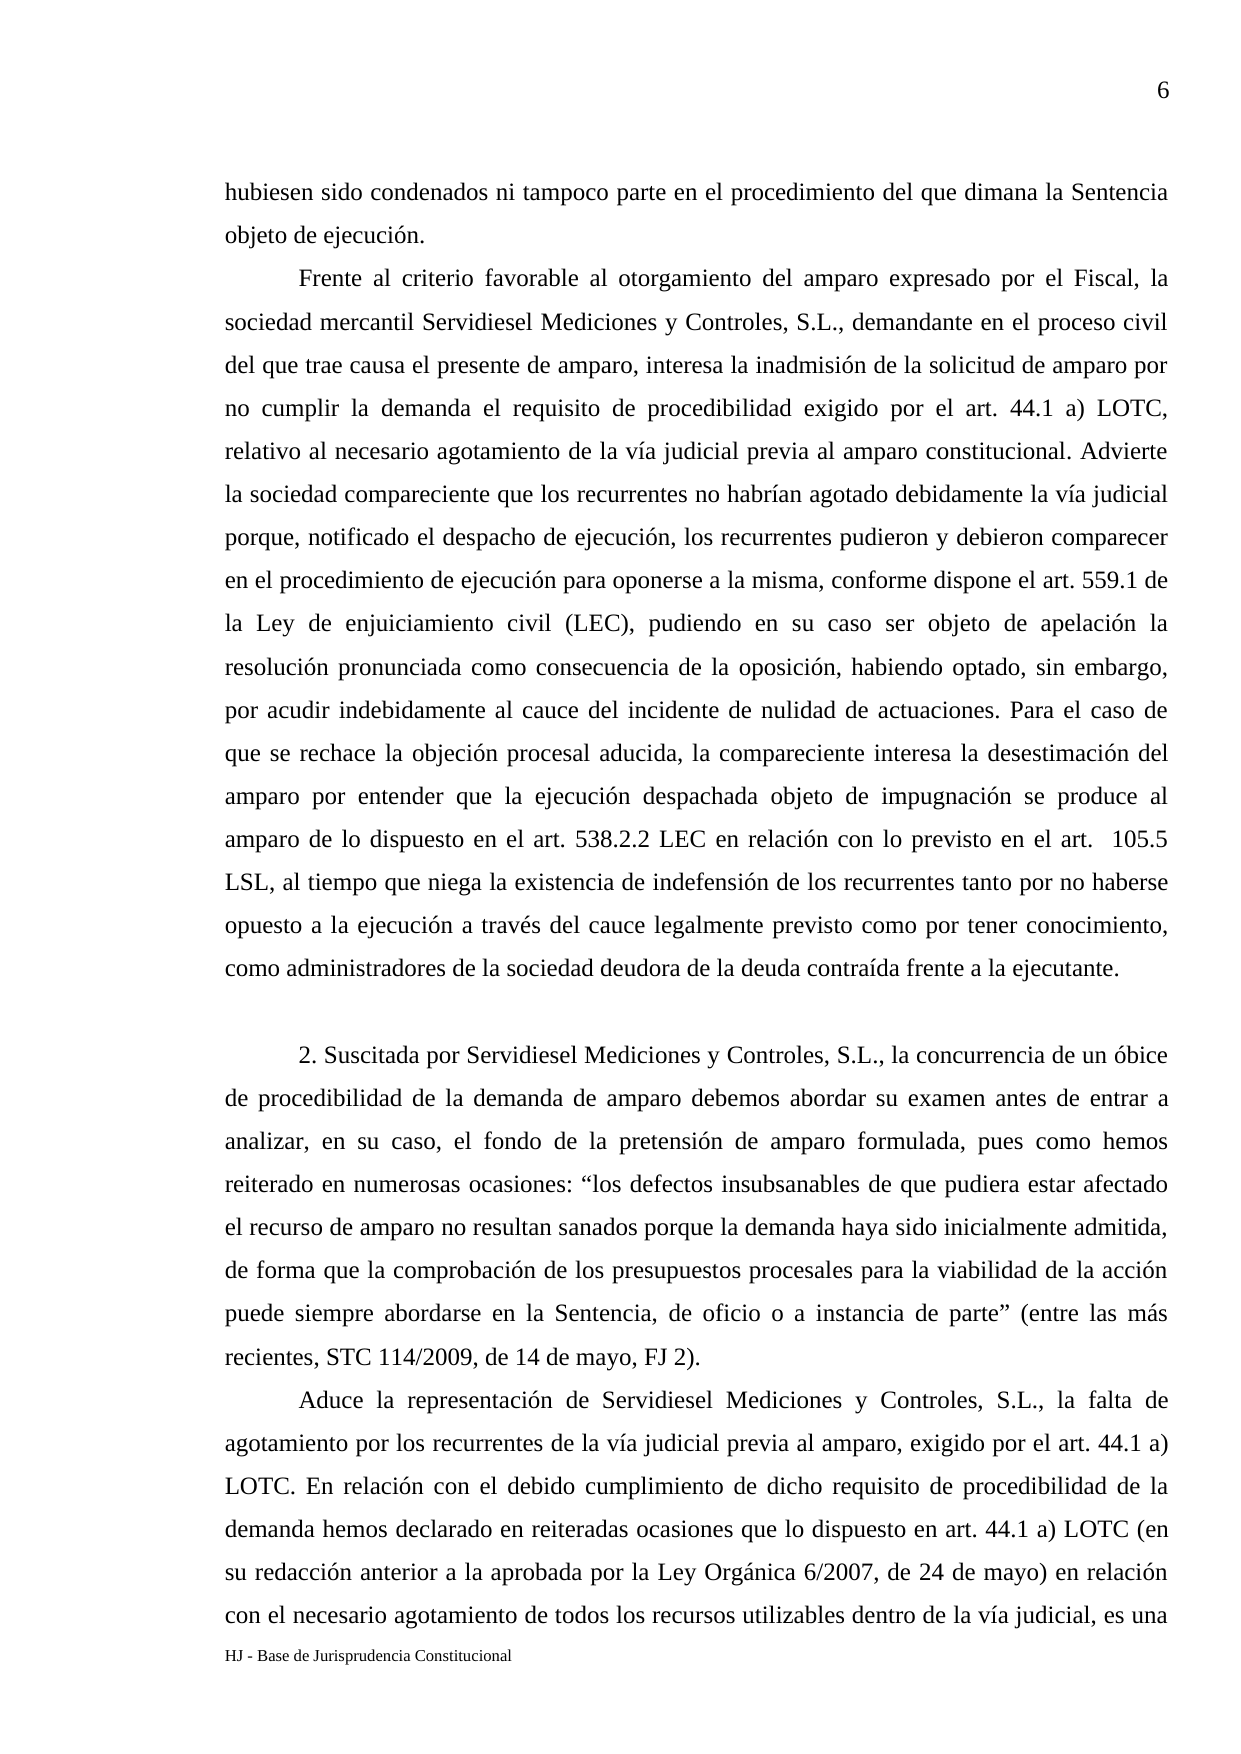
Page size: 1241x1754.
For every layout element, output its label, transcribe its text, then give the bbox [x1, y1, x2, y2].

text Frente al criterio favorable al otorgamiento del amparo expresado por el Fiscal, la sociedad mercantil Servidiesel Mediciones y Controles, S.L., demandante en el proceso civil del que trae causa el presente de amparo, interesa la inadmisión de la solicitud de amparo por no cumplir la demanda el requisito de procedibilidad exigido por el art. 44.1 a) LOTC, relativo al necesario agotamiento de la vía judicial previa al amparo constitucional. Advierte la sociedad compareciente que los recurrentes no habrían agotado debidamente la vía judicial porque, notificado el despacho de ejecución, los recurrentes pudieron y debieron comparecer en el procedimiento de ejecución para oponerse a la misma, conforme dispone el art. 559.1 de la Ley de enjuiciamiento civil (LEC), pudiendo en su caso ser objeto de apelación la resolución pronunciada como consecuencia de la oposición, habiendo optado, sin embargo, por acudir indebidamente al cauce del incidente de nulidad de actuaciones. Para el caso de que se rechace la objeción procesal aducida, la compareciente interesa la desestimación del amparo por entender que la ejecución despachada objeto de impugnación se produce al amparo de lo dispuesto en el art. 538.2.2 LEC en relación con lo previsto en el art. 105.5 LSL, al tiempo que niega la existencia de indefensión de los recurrentes tanto por no haberse opuesto a la ejecución a través del cauce legalmente previsto como por tener conocimiento, como administradores de la sociedad deudora de la deuda contraída frente a la ejecutante. [224, 263, 1169, 982]
text 2. Suscitada por Servidiesel Mediciones y Controles, S.L., la concurrencia de un óbice de procedibilidad de la demanda de amparo debemos abordar su examen antes de entrar a analizar, en su caso, el fondo de la pretensión de amparo formulada, pues como hemos reiterado en numerosas ocasiones: “los defectos insubsanables de que pudiera estar afectado el recurso de amparo no resultan sanados porque la demanda haya sido inicialmente admitida, de forma que la comprobación de los presupuestos procesales para la viabilidad de la acción puede siempre abordarse en la Sentencia, de oficio o a instancia de parte” (entre las más recientes, STC 114/2009, de 14 de mayo, FJ 2). [224, 1040, 1169, 1370]
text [224, 177, 1169, 249]
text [224, 1385, 1169, 1629]
